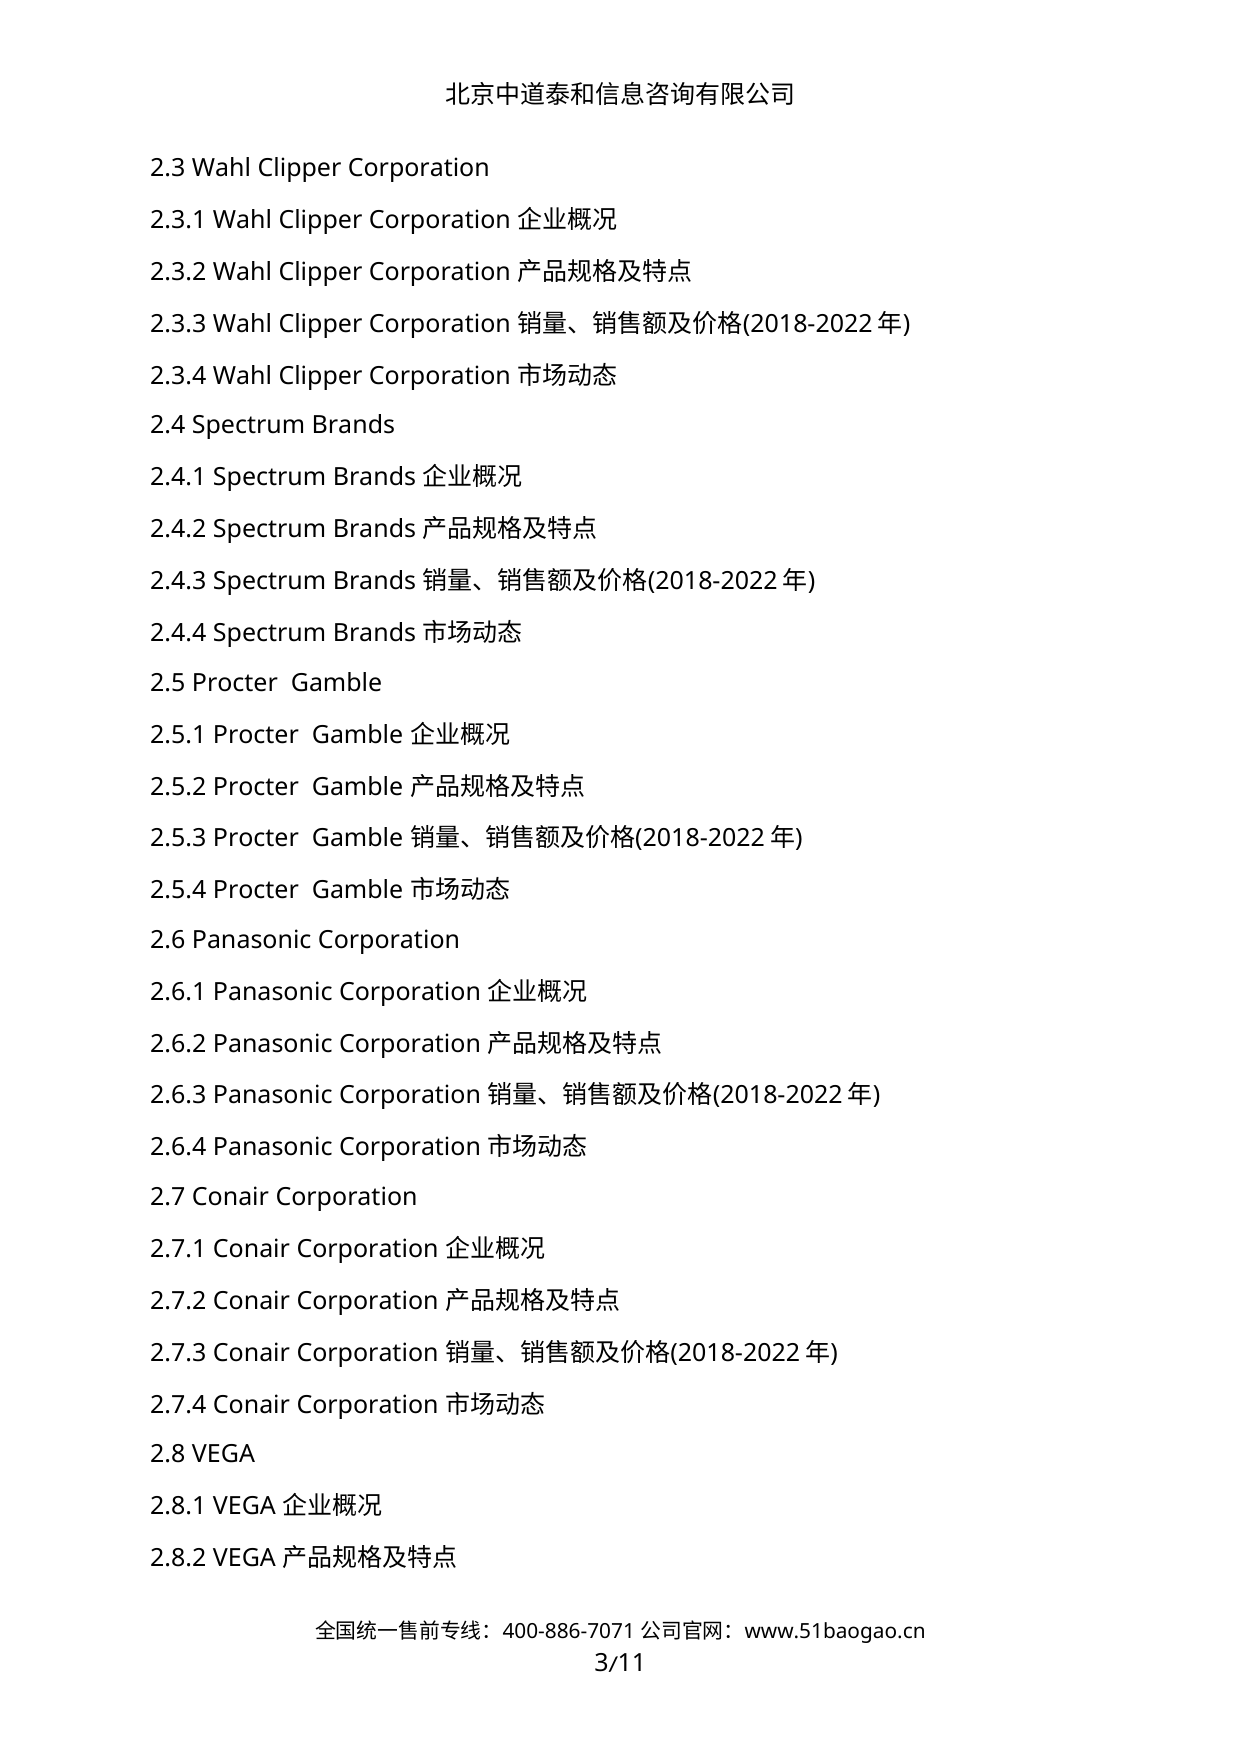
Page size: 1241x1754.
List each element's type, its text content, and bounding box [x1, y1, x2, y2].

text 2.7.4 Conair Corporation 市场动态 [150, 1384, 1090, 1420]
text 2.3.3 Wahl Clipper Corporation 销量、销售额及价格(2018-2022年) [150, 303, 1090, 340]
text 2.6.1 Panasonic Corporation 企业概况 [150, 971, 1090, 1007]
text 2.8.2 VEGA 产品规格及特点 [150, 1537, 1090, 1574]
text 2.3.1 Wahl Clipper Corporation 企业概况 [150, 200, 1090, 236]
text 2.6.4 Panasonic Corporation 市场动态 [150, 1127, 1090, 1163]
text 2.5.4 Procter Gamble 市场动态 [150, 870, 1090, 906]
text 2.4.4 Spectrum Brands 市场动态 [150, 612, 1090, 649]
text 2.3.4 Wahl Clipper Corporation 市场动态 [150, 355, 1090, 392]
text 2.3 Wahl Clipper Corporation [150, 150, 1090, 184]
text 2.4 Spectrum Brands [150, 407, 1090, 441]
text 2.5.1 Procter Gamble 企业概况 [150, 714, 1090, 750]
text 2.7.3 Conair Corporation 销量、销售额及价格(2018-2022年) [150, 1332, 1090, 1368]
text 2.8.1 VEGA 企业概况 [150, 1486, 1090, 1522]
text 2.7 Conair Corporation [150, 1179, 1090, 1213]
text 2.3.2 Wahl Clipper Corporation 产品规格及特点 [150, 252, 1090, 288]
text 2.4.3 Spectrum Brands 销量、销售额及价格(2018-2022年) [150, 561, 1090, 597]
text 2.5.2 Procter Gamble 产品规格及特点 [150, 766, 1090, 802]
text 2.6 Panasonic Corporation [150, 922, 1090, 956]
text 2.8 VEGA [150, 1436, 1090, 1470]
text 2.7.1 Conair Corporation 企业概况 [150, 1228, 1090, 1265]
text 2.4.2 Spectrum Brands 产品规格及特点 [150, 509, 1090, 545]
text 2.6.3 Panasonic Corporation 销量、销售额及价格(2018-2022年) [150, 1075, 1090, 1111]
text 2.4.1 Spectrum Brands 企业概况 [150, 457, 1090, 493]
text 2.7.2 Conair Corporation 产品规格及特点 [150, 1280, 1090, 1317]
text 2.5.3 Procter Gamble 销量、销售额及价格(2018-2022年) [150, 818, 1090, 854]
text 2.6.2 Panasonic Corporation 产品规格及特点 [150, 1023, 1090, 1059]
text 2.5 Procter Gamble [150, 664, 1090, 698]
